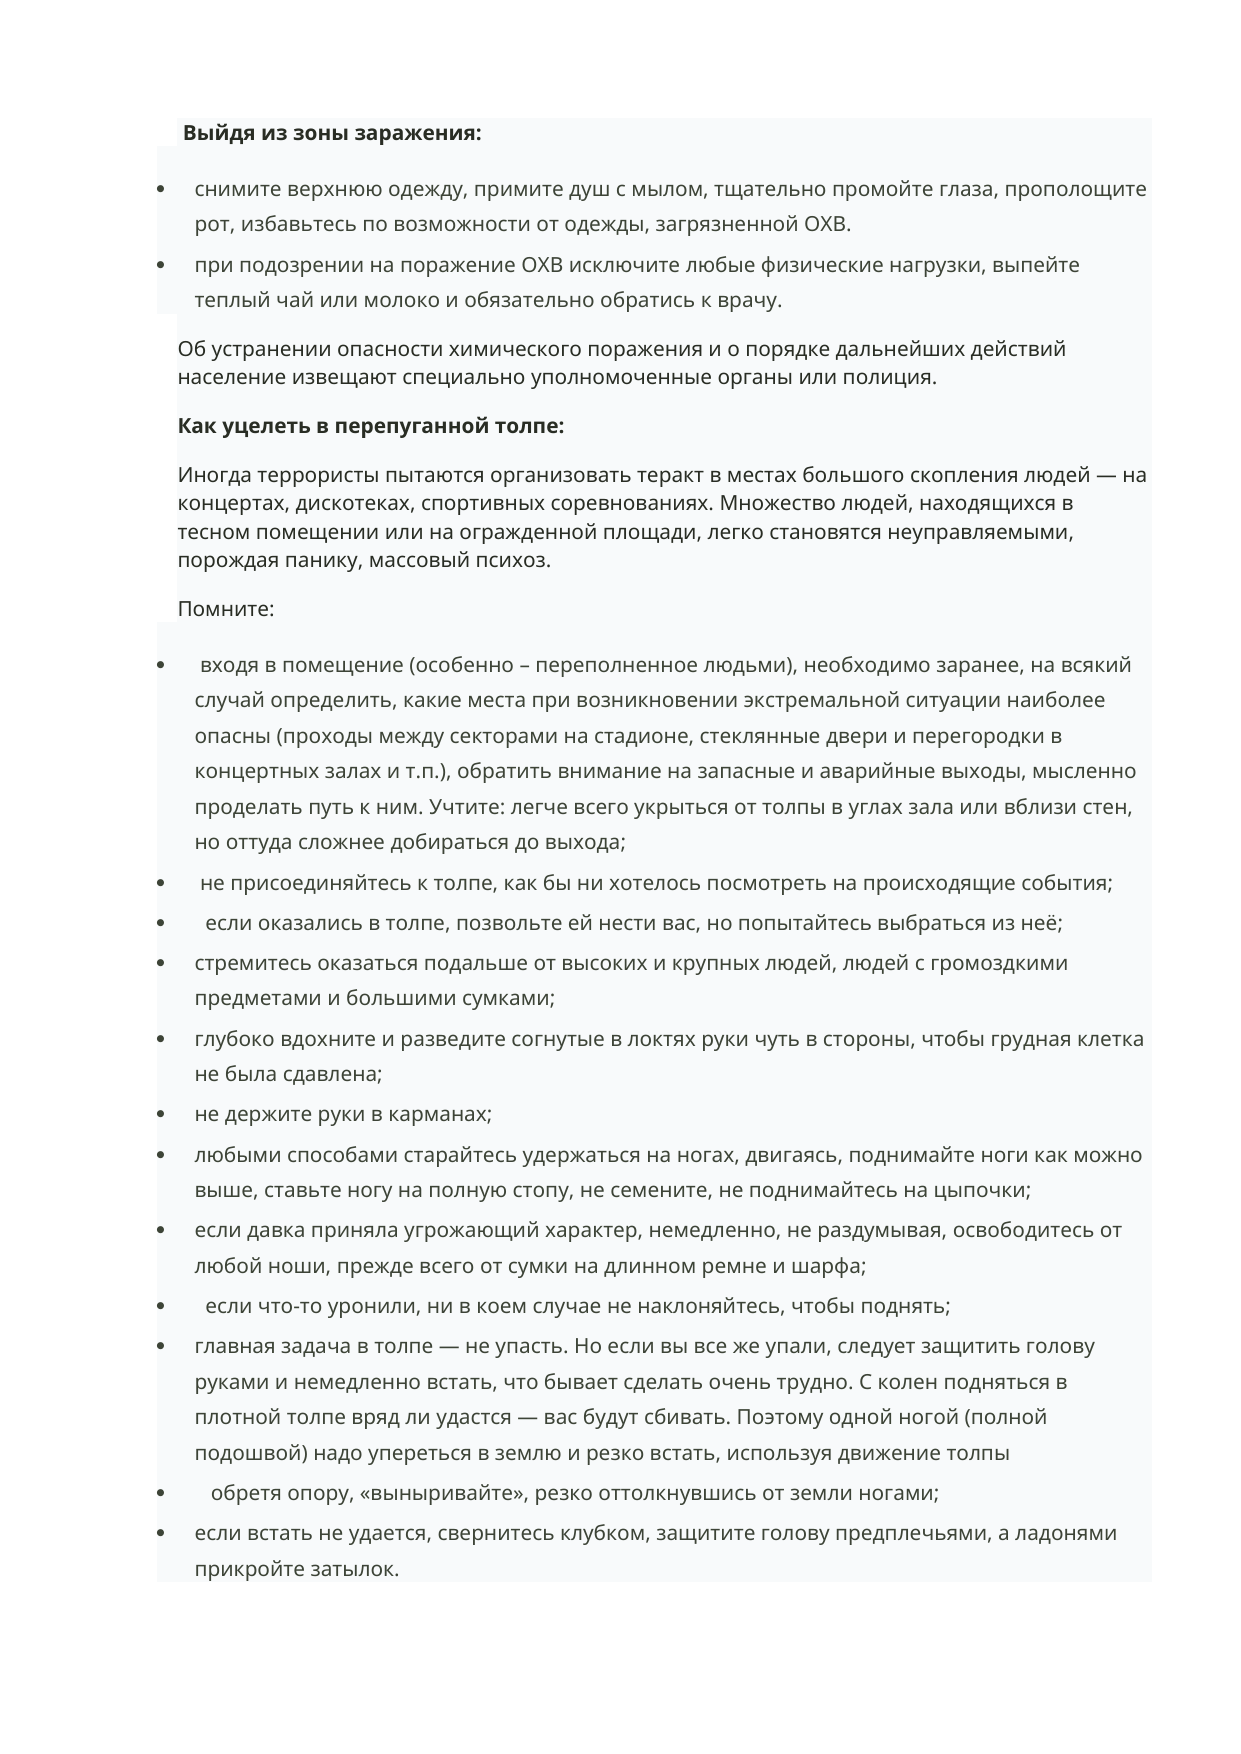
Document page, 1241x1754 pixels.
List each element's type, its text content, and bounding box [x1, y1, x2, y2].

list если оказались в толпе, позвольте ей нести вас, но попытайтесь выбраться из неё; [157, 901, 1152, 936]
text Иногда террористы пытаются организовать теракт в местах большого скопления людей — на концертах, дискотеках, спортивных соревнованиях. Множество людей, находящихся в тесном помещении или на огражденной площади, легко становятся неуправляемыми, порождая панику, массовый психоз. [177, 460, 1152, 574]
list не присоединяйтесь к толпе, как бы ни хотелось посмотреть на происходящие события; [157, 861, 1152, 896]
list входя в помещение (особенно – переполненное людьми), необходимо заранее, на всякий случай определить, какие места при возникновении экстремальной ситуации наиболее опасны (проходы между секторами на стадионе, стеклянные двери и перегородки в концертных залах и т.п.), обратить внимание на запасные и аварийные выходы, мысленно проделать путь к ним. Учтите: легче всего укрыться от толпы в углах зала или вблизи стен, но оттуда сложнее добираться до выхода; [157, 643, 1152, 856]
list глубоко вдохните и разведите согнутые в локтях руки чуть в стороны, чтобы грудная клетка не была сдавлена; [157, 1017, 1152, 1088]
list если встать не удается, свернитесь клубком, защитите голову предплечьями, а ладонями прикройте затылок. [157, 1511, 1152, 1582]
list обретя опору, «выныривайте», резко оттолкнувшись от земли ногами; [157, 1471, 1152, 1507]
list при подозрении на поражение ОХВ исключите любые физические нагрузки, выпейте теплый чай или молоко и обязательно обратись к врачу. [157, 243, 1152, 314]
text Как уцелеть в перепуганной толпе: [177, 411, 1152, 439]
list снимите верхнюю одежду, примите душ с мылом, тщательно промойте глаза, прополощите рот, избавьтесь по возможности от одежды, загрязненной ОХВ. [157, 167, 1152, 238]
text Выйдя из зоны заражения: [177, 118, 1152, 147]
list если что-то уронили, ни в коем случае не наклоняйтесь, чтобы поднять; [157, 1284, 1152, 1319]
list не держите руки в карманах; [157, 1092, 1152, 1128]
text Об устранении опасности химического поражения и о порядке дальнейших действий население извещают специально уполномоченные органы или полиция. [177, 334, 1152, 391]
list если давка приняла угрожающий характер, немедленно, не раздумывая, освободитесь от любой ноши, прежде всего от сумки на длинном ремне и шарфа; [157, 1208, 1152, 1279]
list стремитесь оказаться подальше от высоких и крупных людей, людей с громоздкими предметами и большими сумками; [157, 941, 1152, 1012]
list главная задача в толпе — не упасть. Но если вы все же упали, следует защитить голову руками и немедленно встать, что бывает сделать очень трудно. С колен подняться в плотной толпе вряд ли удастся — вас будут сбивать. Поэтому одной ногой (полной подошвой) надо упереться в землю и резко встать, используя движение толпы [157, 1324, 1152, 1466]
text Помните: [177, 594, 1152, 622]
list любыми способами старайтесь удержаться на ногах, двигаясь, поднимайте ноги как можно выше, ставьте ногу на полную стопу, не семените, не поднимайтесь на цыпочки; [157, 1133, 1152, 1204]
